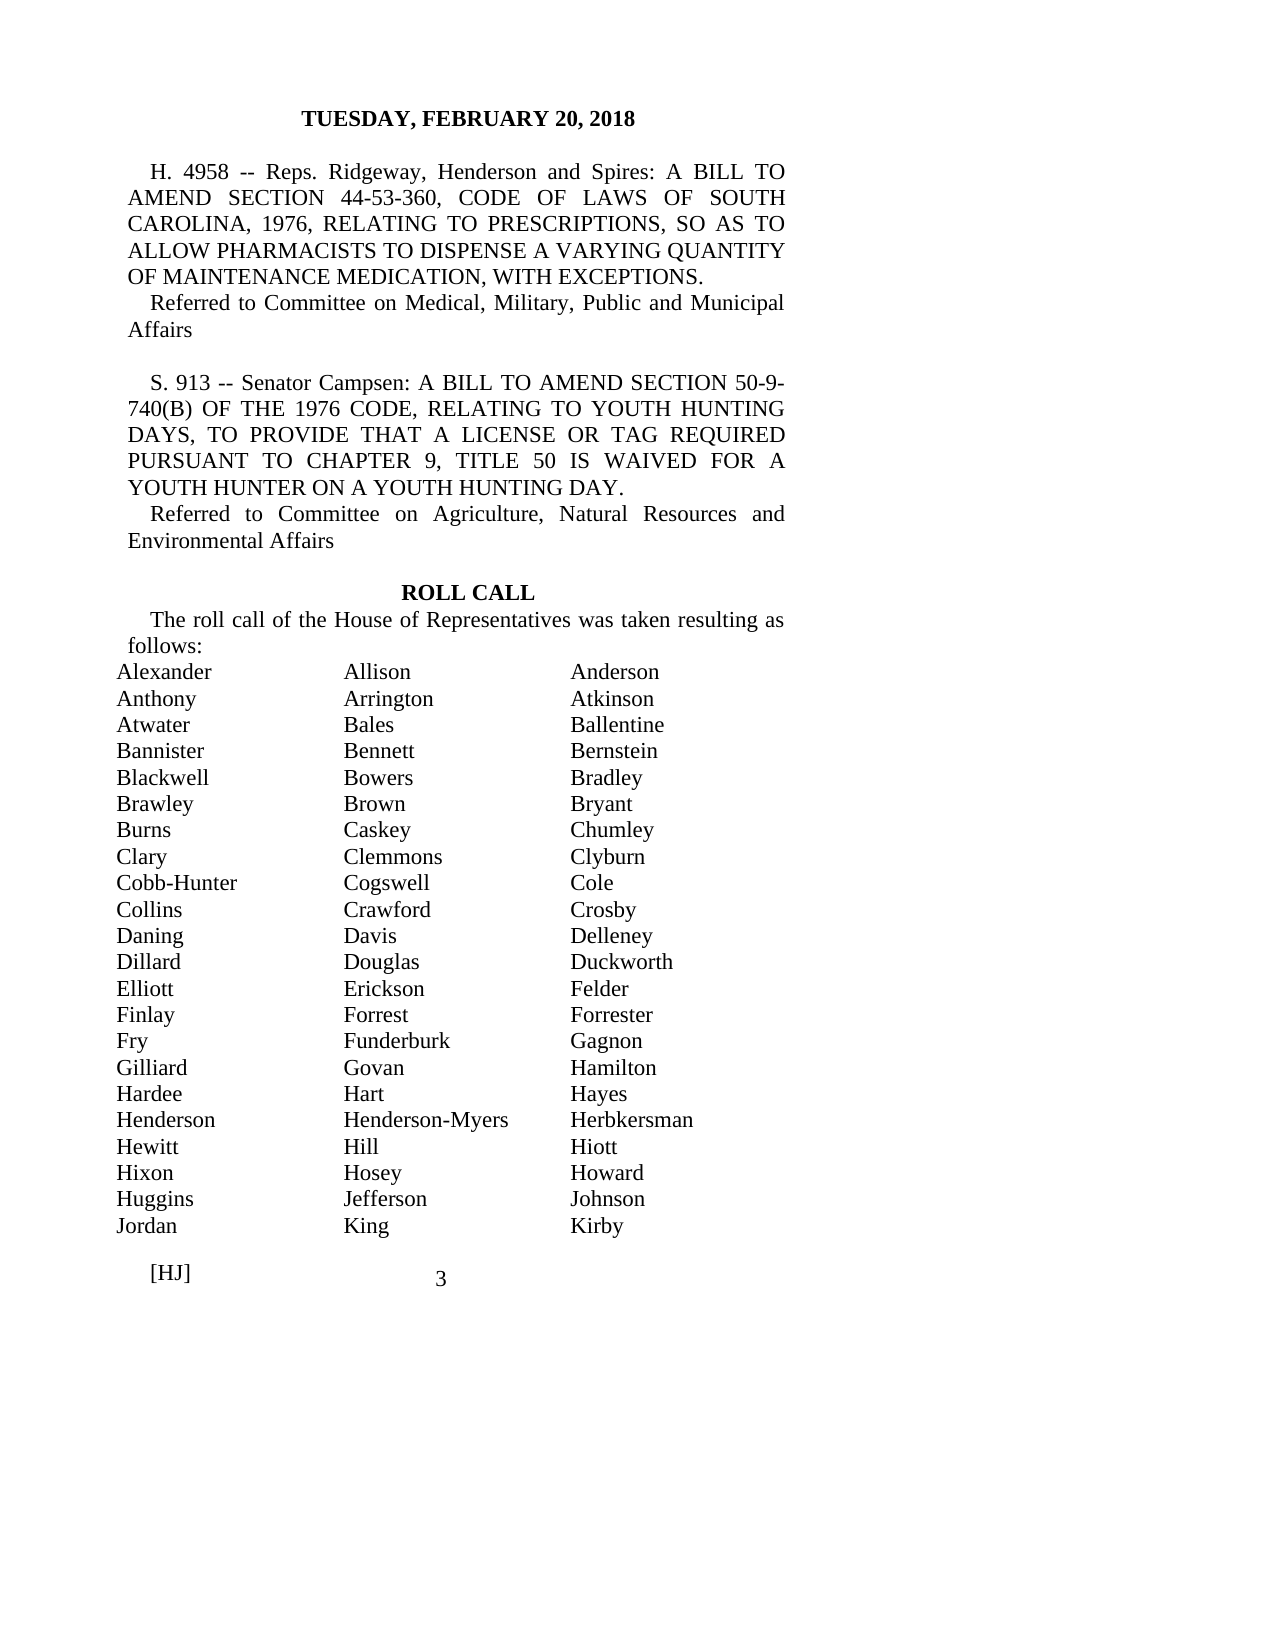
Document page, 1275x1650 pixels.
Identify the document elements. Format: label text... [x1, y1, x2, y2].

table_cell Henderson [105, 1106, 332, 1133]
table_cell Delleney [559, 922, 786, 948]
table_cell Jordan [105, 1212, 332, 1238]
table_cell Burns [105, 817, 332, 843]
table_cell Bannister [105, 738, 332, 764]
table_cell Hardee [105, 1080, 332, 1106]
text H. 4958 -- Reps. Ridgeway, Henderson and Spires: A BILL TO AMEND SECTION 44-53-360, CODE OF LAWS OF SOUTH CAROLINA, 1976, RELATING TO PRESCRIPTIONS, SO AS TO ALLOW PHARMACISTS TO DISPENSE A VARYING QUANTITY OF MAINTENANCE MEDICATION, WITH EXCEPTIONS. [127, 158, 786, 289]
table_cell Cogswell [332, 869, 559, 896]
table_cell Henderson-Myers [332, 1106, 559, 1133]
text Referred to Committee on Agriculture, Natural Resources and Environmental Affairs [127, 500, 786, 553]
table_cell Hart [332, 1080, 559, 1106]
table_cell Huggins [105, 1186, 332, 1212]
table_cell Clemmons [332, 843, 559, 869]
table_cell Bradley [559, 764, 786, 790]
table_cell Funderburk [332, 1028, 559, 1054]
table_cell Collins [105, 896, 332, 922]
table_cell Felder [559, 975, 786, 1001]
table_cell Blackwell [105, 764, 332, 790]
table_cell Bales [332, 711, 559, 737]
table_cell Forrester [559, 1001, 786, 1027]
table_cell Finlay [105, 1001, 332, 1027]
table_cell King [332, 1212, 559, 1238]
table_cell Caskey [332, 817, 559, 843]
table_header Anderson [559, 659, 786, 685]
table_cell Bernstein [559, 738, 786, 764]
table_header Alexander [105, 659, 332, 685]
table_cell Forrest [332, 1001, 559, 1027]
table_cell Clary [105, 843, 332, 869]
table_cell Hixon [105, 1159, 332, 1186]
table_cell Chumley [559, 817, 786, 843]
table_cell Dillard [105, 948, 332, 975]
table_cell Hamilton [559, 1054, 786, 1080]
table_header Allison [332, 659, 559, 685]
table_cell Brown [332, 790, 559, 817]
table_cell Davis [332, 922, 559, 948]
table_cell Hill [332, 1133, 559, 1159]
table_cell Bryant [559, 790, 786, 817]
table_cell Johnson [559, 1186, 786, 1212]
table_cell Atwater [105, 711, 332, 737]
table_cell Howard [559, 1159, 786, 1186]
table_cell Crawford [332, 896, 559, 922]
text ROLL CALL [127, 579, 786, 606]
text S. 913 -- Senator Campsen: A BILL TO AMEND SECTION 50-9-740(B) OF THE 1976 CODE, RELATING TO YOUTH HUNTING DAYS, TO PROVIDE THAT A LICENSE OR TAG REQUIRED PURSUANT TO CHAPTER 9, TITLE 50 IS WAIVED FOR A YOUTH HUNTER ON A YOUTH HUNTING DAY. [127, 368, 786, 500]
table_cell Cole [559, 869, 786, 896]
table_cell Bennett [332, 738, 559, 764]
table_cell Anthony [105, 685, 332, 711]
table_cell Bowers [332, 764, 559, 790]
table_cell Gagnon [559, 1028, 786, 1054]
table_cell Hosey [332, 1159, 559, 1186]
table_cell Cobb-Hunter [105, 869, 332, 896]
table_cell Ballentine [559, 711, 786, 737]
table_cell Fry [105, 1028, 332, 1054]
table_cell Hayes [559, 1080, 786, 1106]
table_cell Kirby [559, 1212, 786, 1238]
table_cell Douglas [332, 948, 559, 975]
table_cell Govan [332, 1054, 559, 1080]
table_cell Hewitt [105, 1133, 332, 1159]
table_cell Elliott [105, 975, 332, 1001]
text The roll call of the House of Representatives was taken resulting as follows: [127, 606, 786, 658]
table_cell Duckworth [559, 948, 786, 975]
table_cell Gilliard [105, 1054, 332, 1080]
text Referred to Committee on Medical, Military, Public and Municipal Affairs [127, 289, 786, 342]
table_cell Arrington [332, 685, 559, 711]
table_cell Jefferson [332, 1186, 559, 1212]
table_cell Daning [105, 922, 332, 948]
table_cell Herbkersman [559, 1106, 786, 1133]
table_cell Hiott [559, 1133, 786, 1159]
table_cell Crosby [559, 896, 786, 922]
table_cell Erickson [332, 975, 559, 1001]
table_cell Clyburn [559, 843, 786, 869]
table_cell Brawley [105, 790, 332, 817]
table_cell Atkinson [559, 685, 786, 711]
